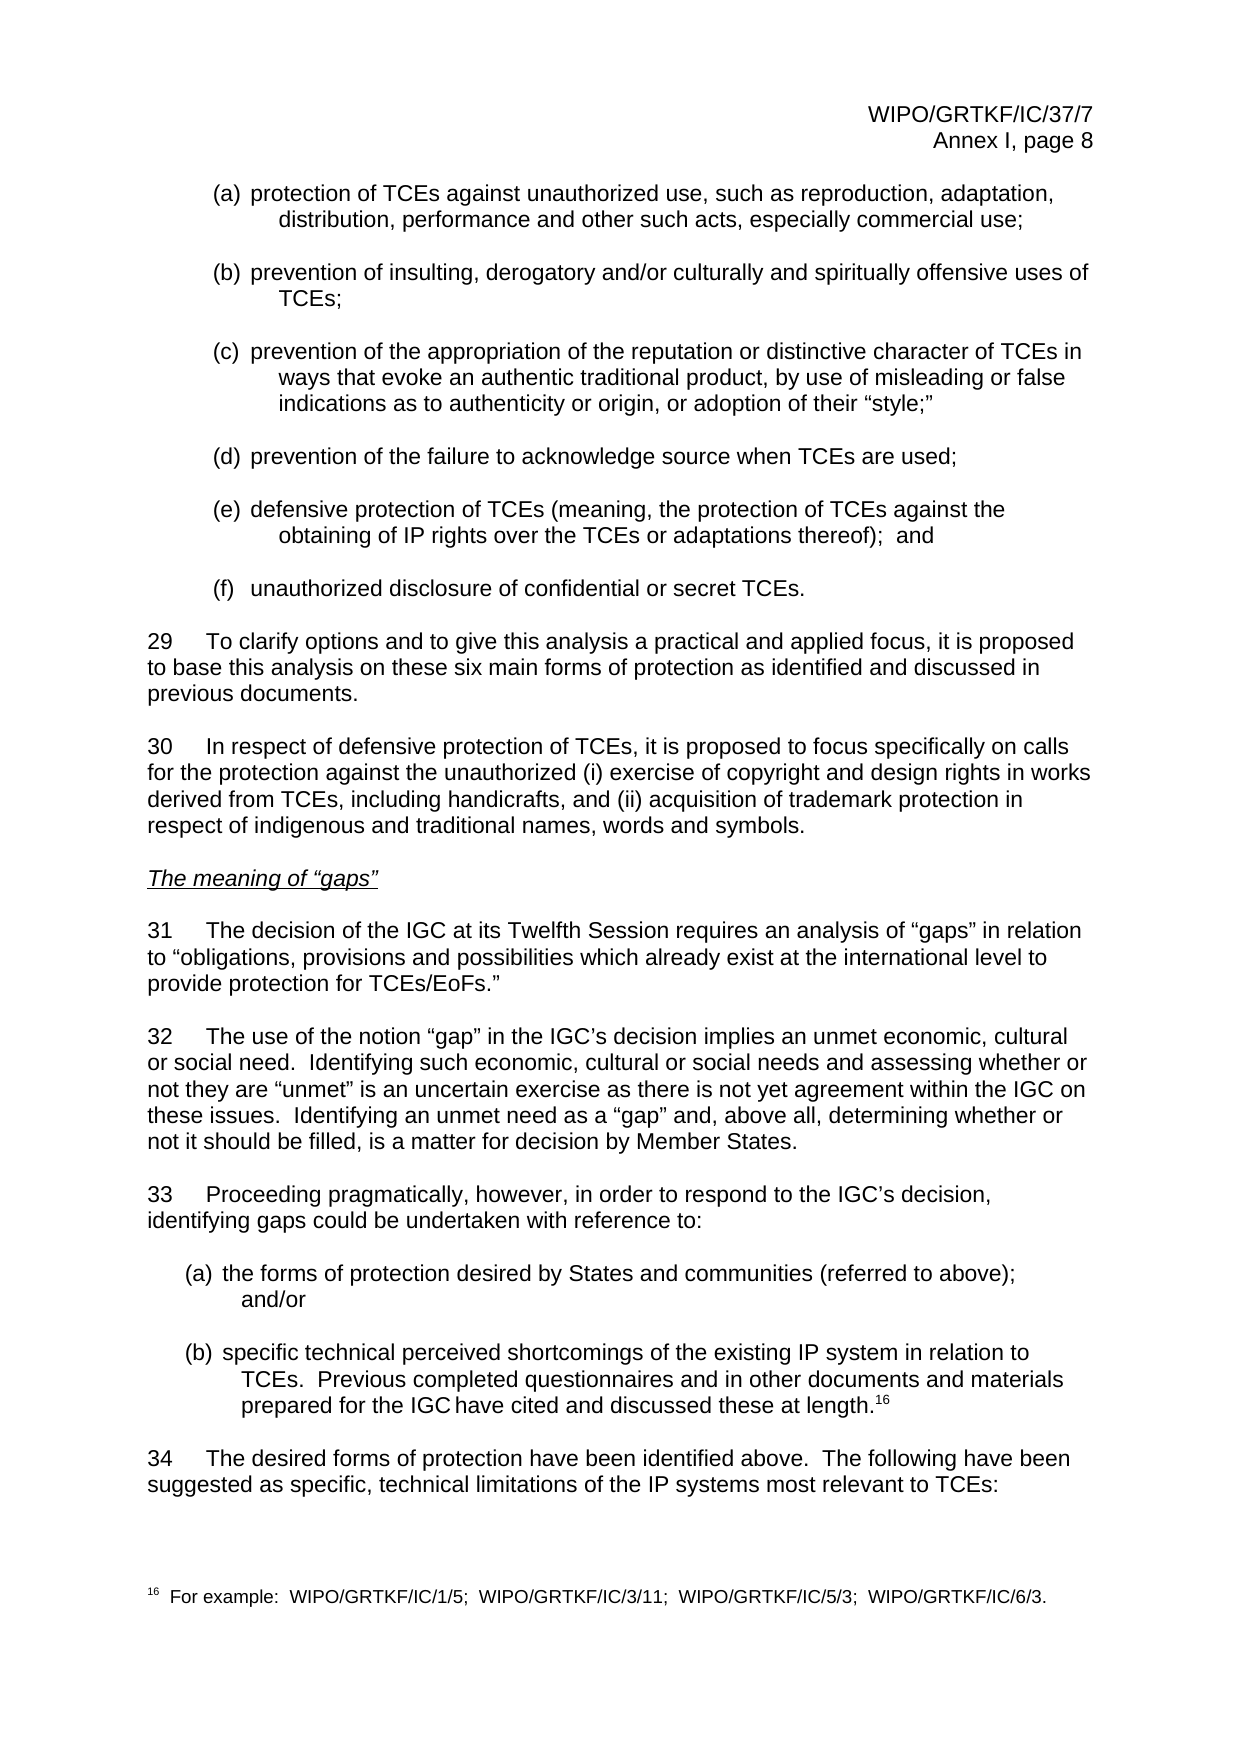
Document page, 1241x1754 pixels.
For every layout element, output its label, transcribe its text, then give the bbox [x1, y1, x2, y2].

text To clarify options and to give this analysis a practical and applied focus, it is proposed to base this analysis on these six main forms of protection as identified and discussed in previous documents. [147, 628, 1093, 707]
text In respect of defensive protection of TCEs, it is proposed to focus specifically on calls for the protection against the unauthorized (i) exercise of copyright and design rights in works derived from TCEs, including handicrafts, and (ii) acquisition of trademark protection in respect of indigenous and traditional names, words and symbols. [147, 733, 1093, 838]
list unauthorized disclosure of confidential or secret TCEs. [213, 575, 1093, 601]
text Proceeding pragmatically, however, in order to respond to the IGC’s decision, identifying gaps could be undertaken with reference to: [147, 1181, 1093, 1260]
text The desired forms of protection have been identified above. The following have been suggested as specific, technical limitations of the IP systems most relevant to TCEs: [147, 1444, 1093, 1497]
list prevention of the failure to acknowledge source when TCEs are used; [213, 443, 1093, 496]
list specific technical perceived shortcomings of the existing IP system in relation to TCEs. Previous completed questionnaires and in other documents and materials prepared for the IGC have cited and discussed these at length. [184, 1339, 1093, 1418]
list the forms of protection desired by States and communities (referred to above); and/or [184, 1260, 1093, 1339]
list defensive protection of TCEs (meaning, the protection of TCEs against the obtaining of IP rights over the TCEs or adaptations thereof); and [213, 496, 1093, 575]
text The decision of the IGC at its Twelfth Session requires an analysis of “gaps” in relation to “obligations, provisions and possibilities which already exist at the international level to provide protection for TCEs/EoFs.” [147, 917, 1093, 997]
text The meaning of “gaps” [147, 865, 1093, 891]
list protection of TCEs against unauthorized use, such as reproduction, adaptation, distribution, performance and other such acts, especially commercial use; [213, 179, 1093, 259]
list prevention of the appropriation of the reputation or distinctive character of TCEs in ways that evoke an authentic traditional product, by use of misleading or false indications as to authenticity or origin, or adoption of their “style;” [213, 338, 1093, 443]
list prevention of insulting, derogatory and/or culturally and spiritually offensive uses of TCEs; [213, 259, 1093, 338]
text The use of the notion “gap” in the IGC’s decision implies an unmet economic, cultural or social need. Identifying such economic, cultural or social needs and assessing whether or not they are “unmet” is an uncertain exercise as there is not yet agreement within the IGC on these issues. Identifying an unmet need as a “gap” and, above all, determining whether or not it should be filled, is a matter for decision by Member States. [147, 1023, 1093, 1155]
